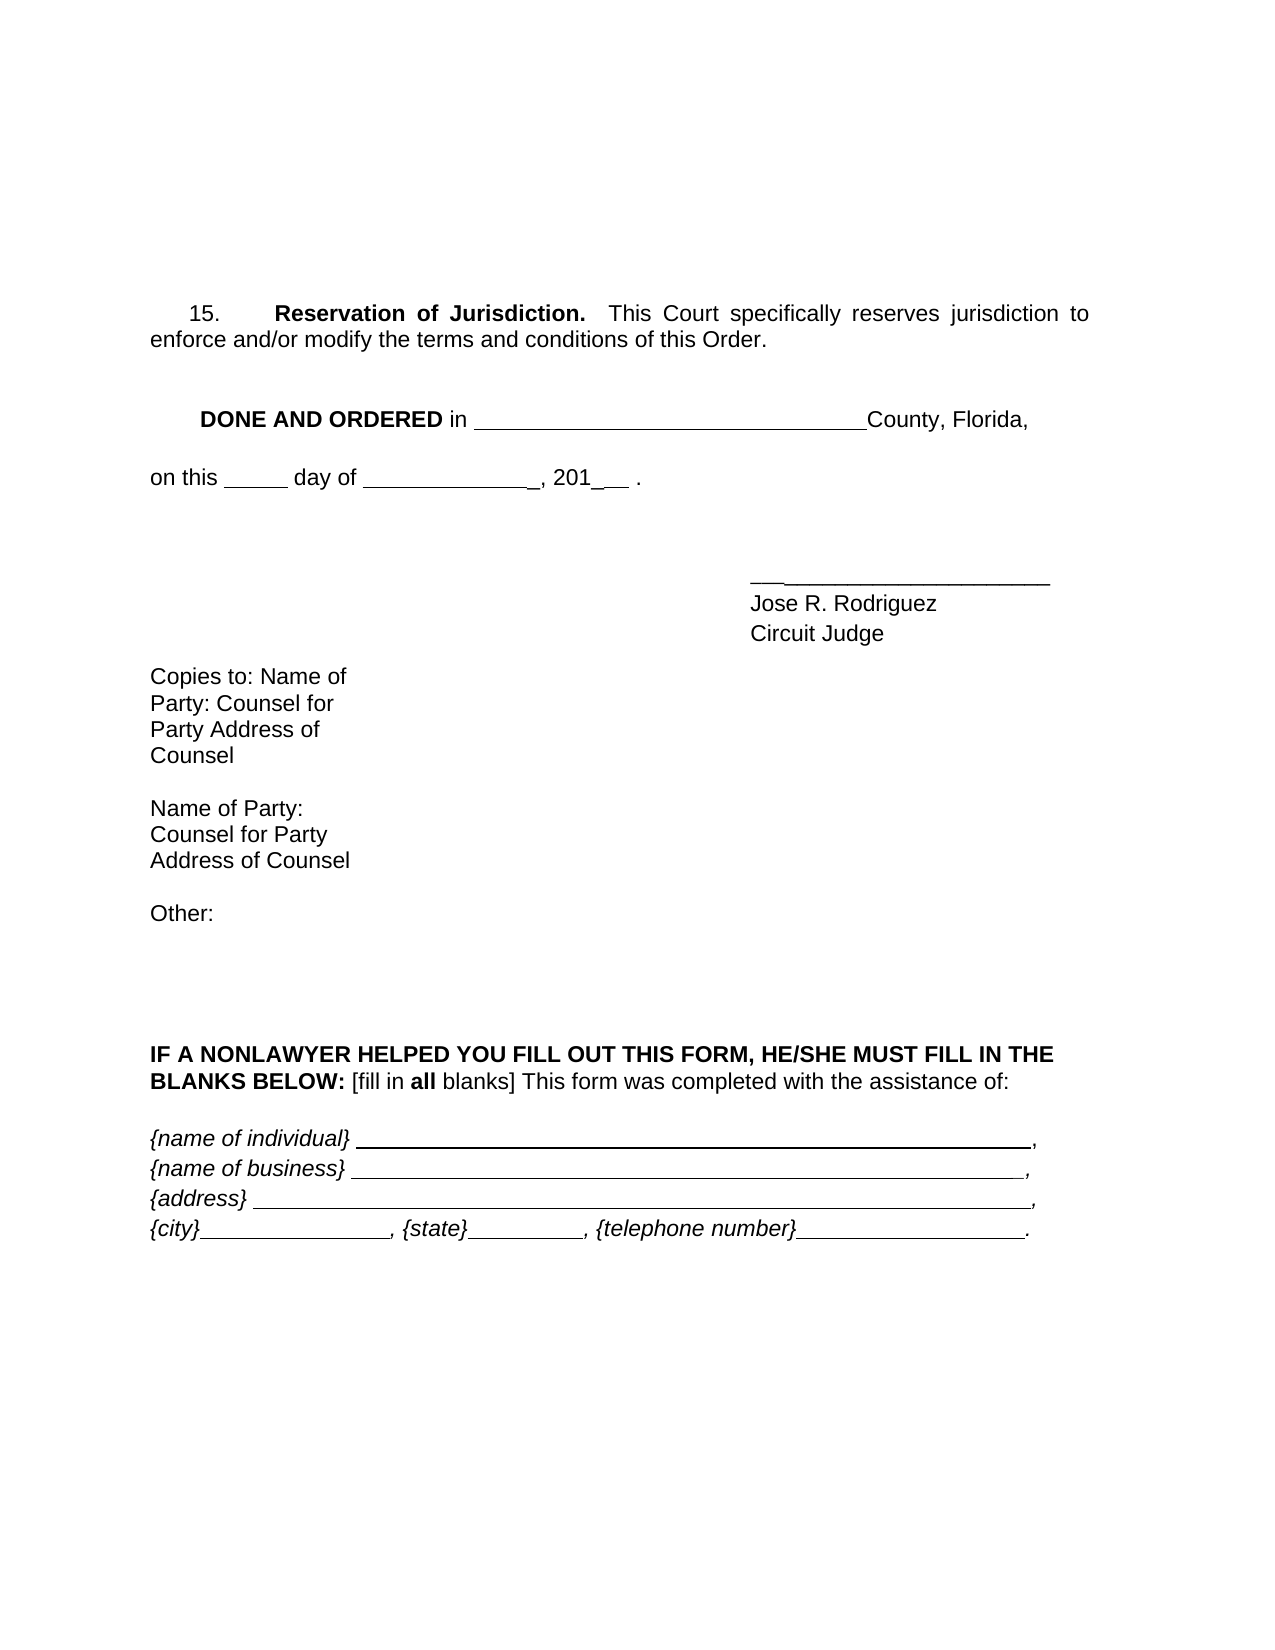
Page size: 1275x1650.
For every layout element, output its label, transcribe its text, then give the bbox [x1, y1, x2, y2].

text ________________________ [750, 559, 1098, 587]
text IF A NONLAWYER HELPED YOU FILL OUT THIS FORM, HE/SHE MUST FILL IN THE BLANKS BELOW: [fill in all blanks] This form was completed with the assistance of: [150, 1042, 1058, 1094]
text 15. Reservation of Jurisdiction. This Court specifically reserves jurisdiction to enforce and/or modify the terms and conditions of this Order. [150, 300, 1090, 353]
text Name of Party: Counsel for Party Address of Counsel [150, 795, 356, 874]
text DONE AND ORDERED in County, Florida, [200, 405, 1098, 431]
text Other: [150, 900, 353, 926]
text Copies to: Name of Party: Counsel for Party Address of Counsel [150, 664, 357, 768]
text {address} , [150, 1185, 1098, 1211]
text {city} , {state} , {telephone number} . [150, 1215, 1098, 1242]
text {name of business} _, [150, 1155, 1098, 1181]
text on this day of _, 201_ . [150, 464, 1098, 491]
text Jose R. Rodriguez [750, 590, 1098, 617]
text {name of individual} , [150, 1124, 1098, 1151]
text Circuit Judge [750, 620, 1098, 646]
